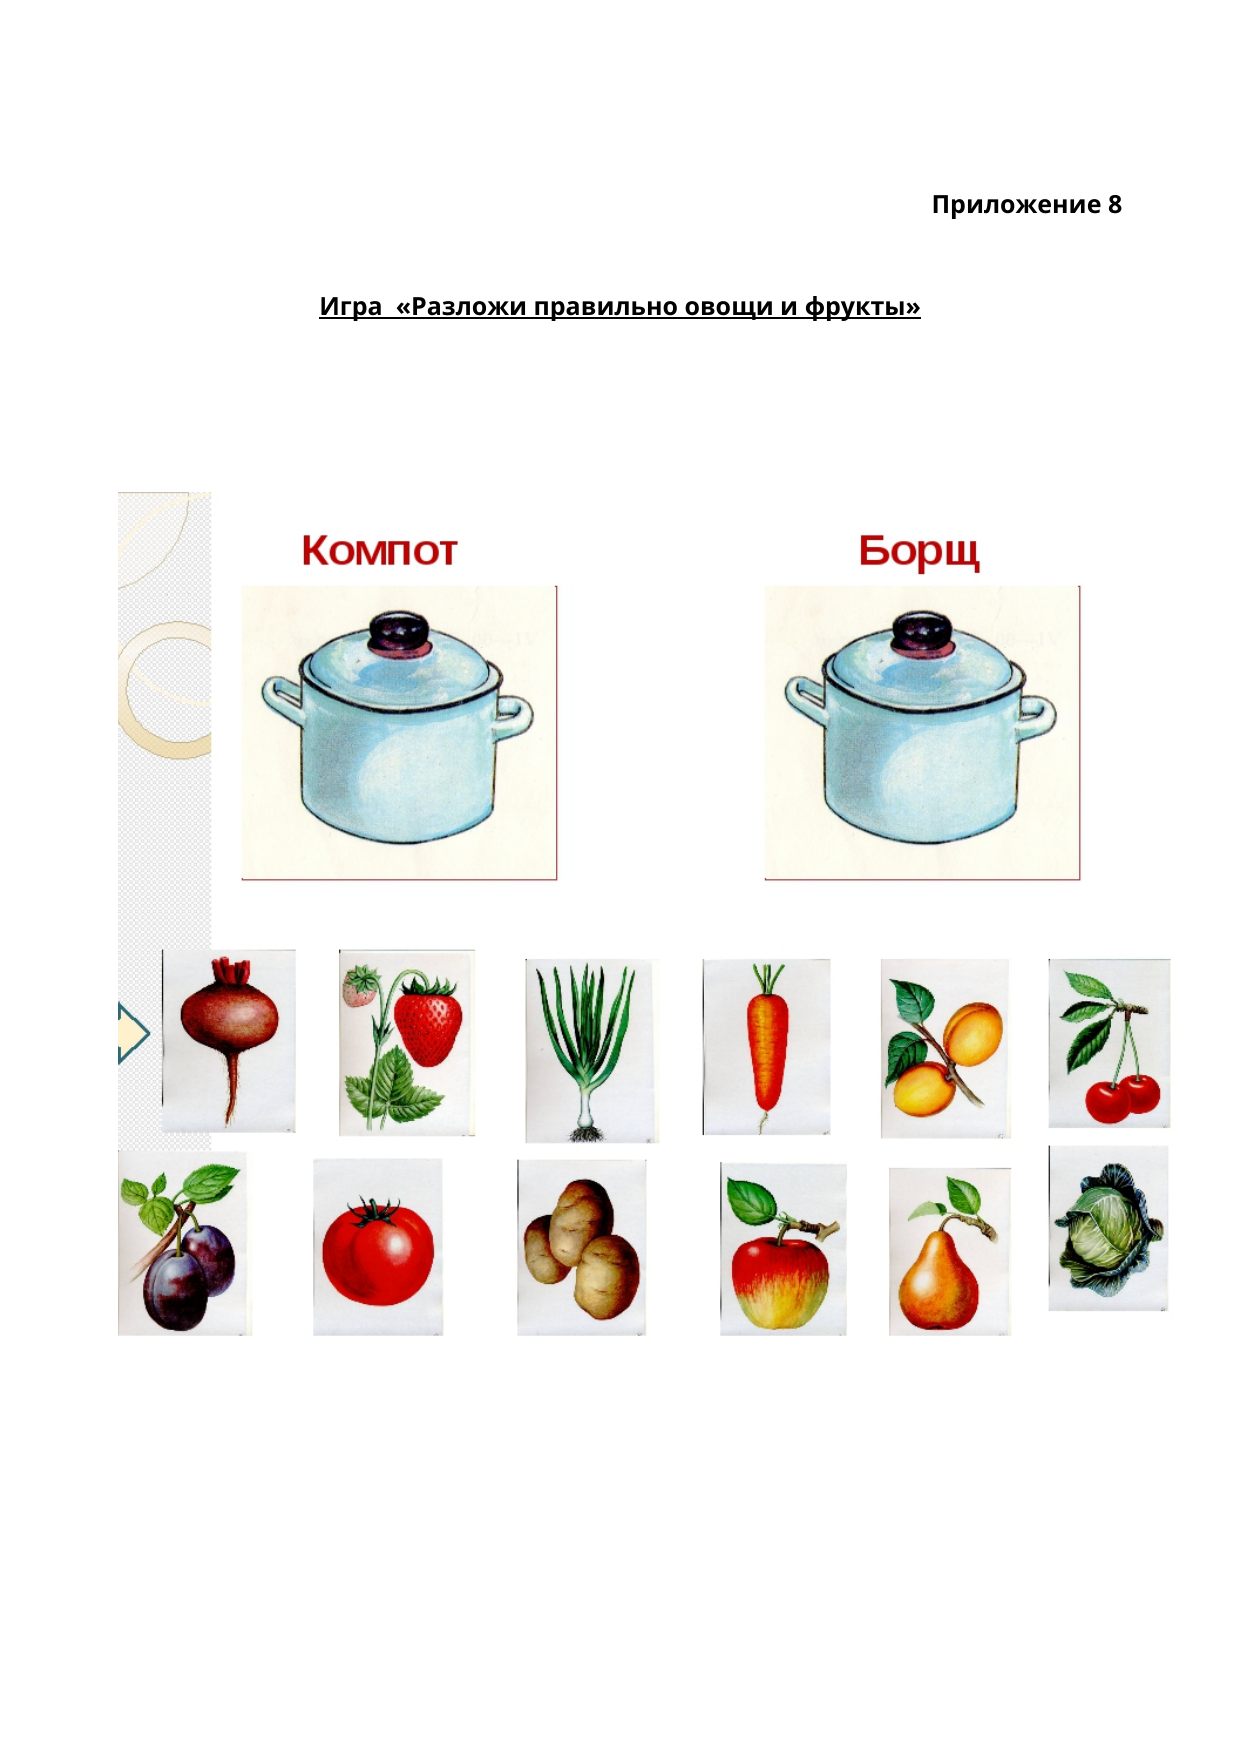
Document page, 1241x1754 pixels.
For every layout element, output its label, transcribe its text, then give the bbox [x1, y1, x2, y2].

picture [118, 492, 1175, 1337]
text Игра «Разложи правильно овощи и фрукты» [118, 288, 1122, 322]
text Приложение 8 [118, 186, 1122, 220]
